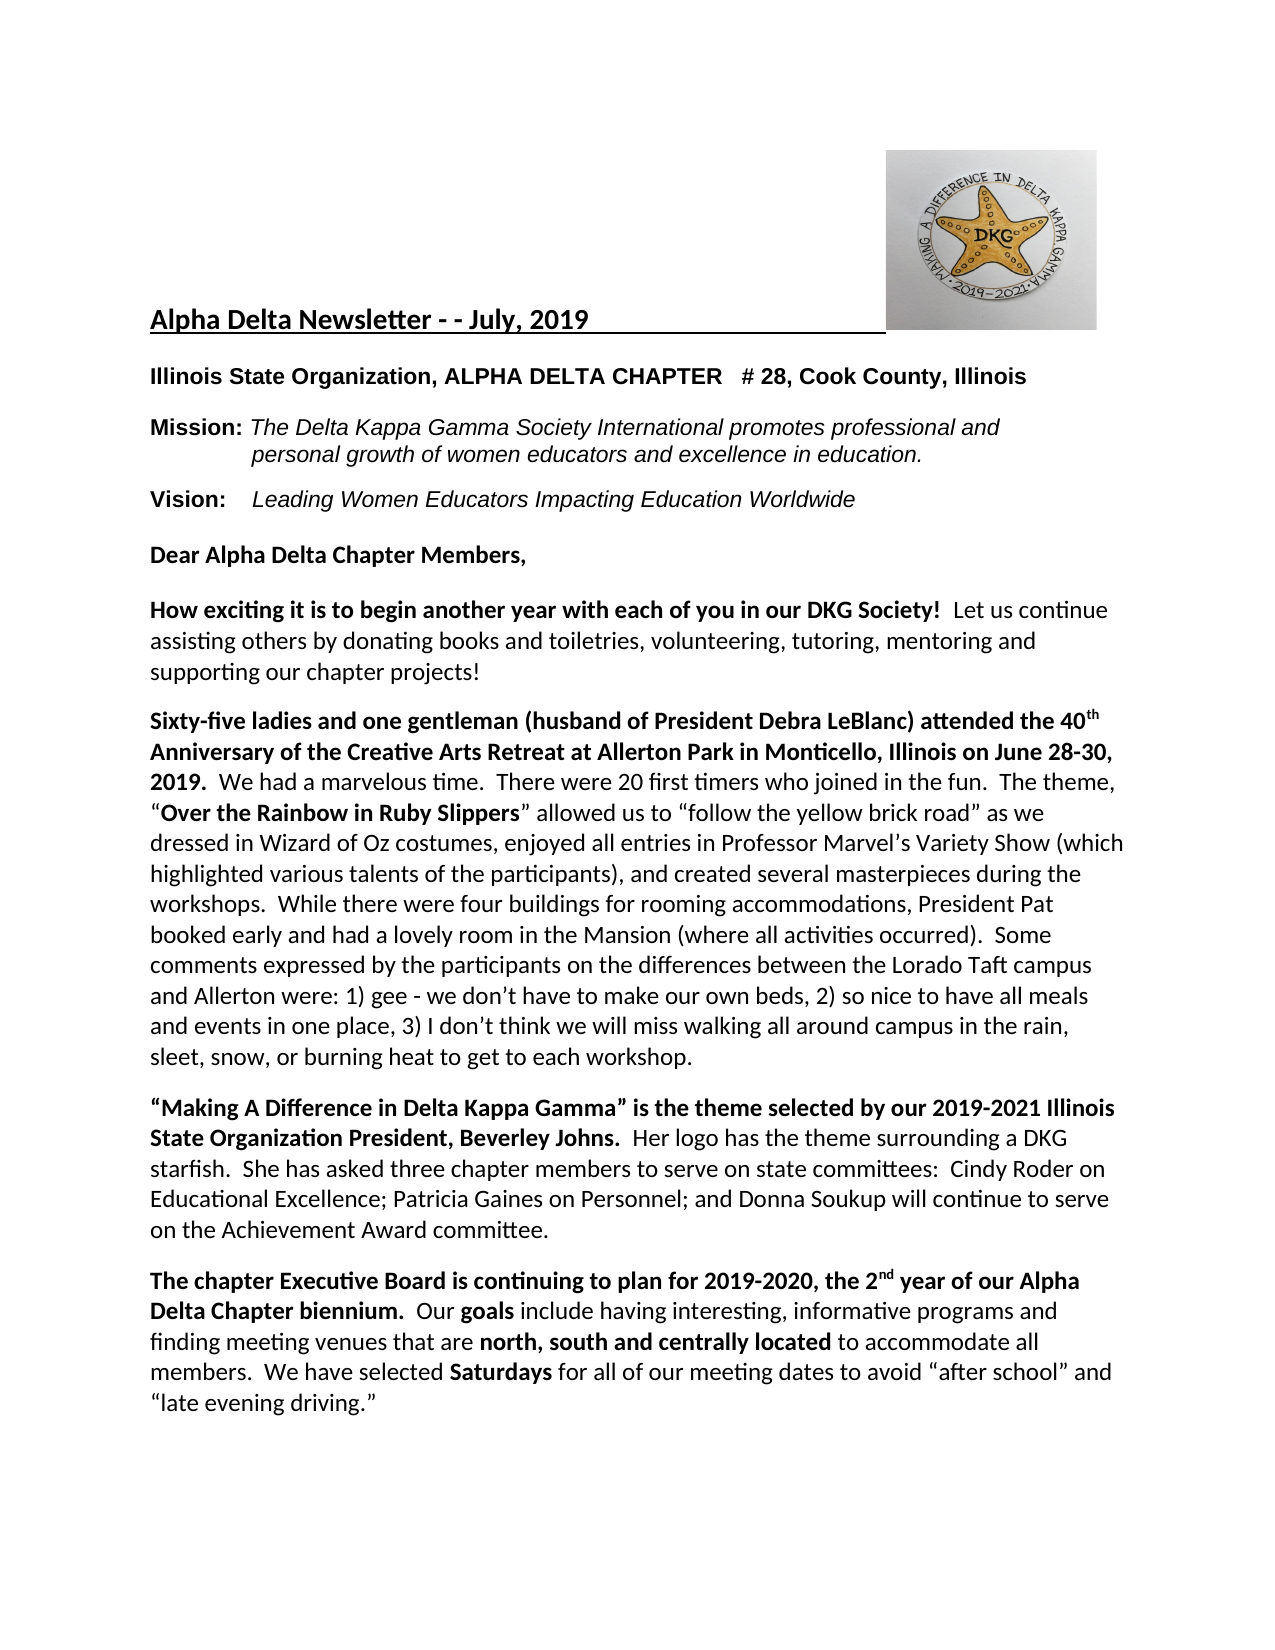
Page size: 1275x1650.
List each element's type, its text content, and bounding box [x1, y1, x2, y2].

text The chapter Executive Board is continuing to plan for 2019-2020, the 2nd year of our Alpha Delta Chapter biennium. Our goals include having interesting, informative programs and finding meeting venues that are north, south and centrally located to accommodate all members. We have selected Saturdays for all of our meeting dates to avoid “after school” and “late evening driving.” [150, 1265, 1125, 1417]
text Alpha Delta Newsletter - - July, 2019 [150, 150, 1125, 337]
picture [885, 150, 1097, 330]
text How exciting it is to begin another year with each of you in our DKG Society! Let us continue assisting others by donating books and toiletries, volunteering, tutoring, mentoring and supporting our chapter projects! [150, 594, 1125, 686]
text Vision: Leading Women Educators Impacting Education Worldwide [150, 486, 1125, 512]
text Dear Alpha Delta Chapter Members, [150, 539, 1125, 569]
text “Making A Difference in Delta Kappa Gamma” is the theme selected by our 2019-2021 Illinois State Organization President, Beverley Johns. Her logo has the theme surrounding a DKG starfish. She has asked three chapter members to serve on state committees: Cindy Roder on Educational Excellence; Patricia Gaines on Personnel; and Donna Soukup will continue to serve on the Achievement Award committee. [150, 1092, 1125, 1244]
text Sixty-five ladies and one gentleman (husband of President Debra LeBlanc) attended the 40th Anniversary of the Creative Arts Retreat at Allerton Park in Monticello, Illinois on June 28-30, 2019. We had a marvelous time. There were 20 first timers who joined in the fun. The theme, “Over the Rainbow in Ruby Slippers” allowed us to “follow the yellow brick road” as we dressed in Wizard of Oz costumes, enjoyed all entries in Professor Marvel’s Variety Show (which highlighted various talents of the participants), and created several masterpieces during the workshops. While there were four buildings for rooming accommodations, President Pat booked early and had a lovely room in the Mansion (where all activities occurred). Some comments expressed by the participants on the differences between the Lorado Taft campus and Allerton were: 1) gee - we don’t have to make our own beds, 2) so nice to have all meals and events in one place, 3) I don’t think we will miss walking all around campus in the rain, sleet, snow, or burning heat to get to each workshop. [150, 705, 1125, 1072]
text personal growth of women educators and excellence in education. [150, 441, 1125, 467]
text Illinois State Organization, ALPHA DELTA CHAPTER # 28, Cook County, Illinois [150, 363, 1125, 389]
text Mission: The Delta Kappa Gamma Society International promotes professional and [150, 414, 1125, 441]
